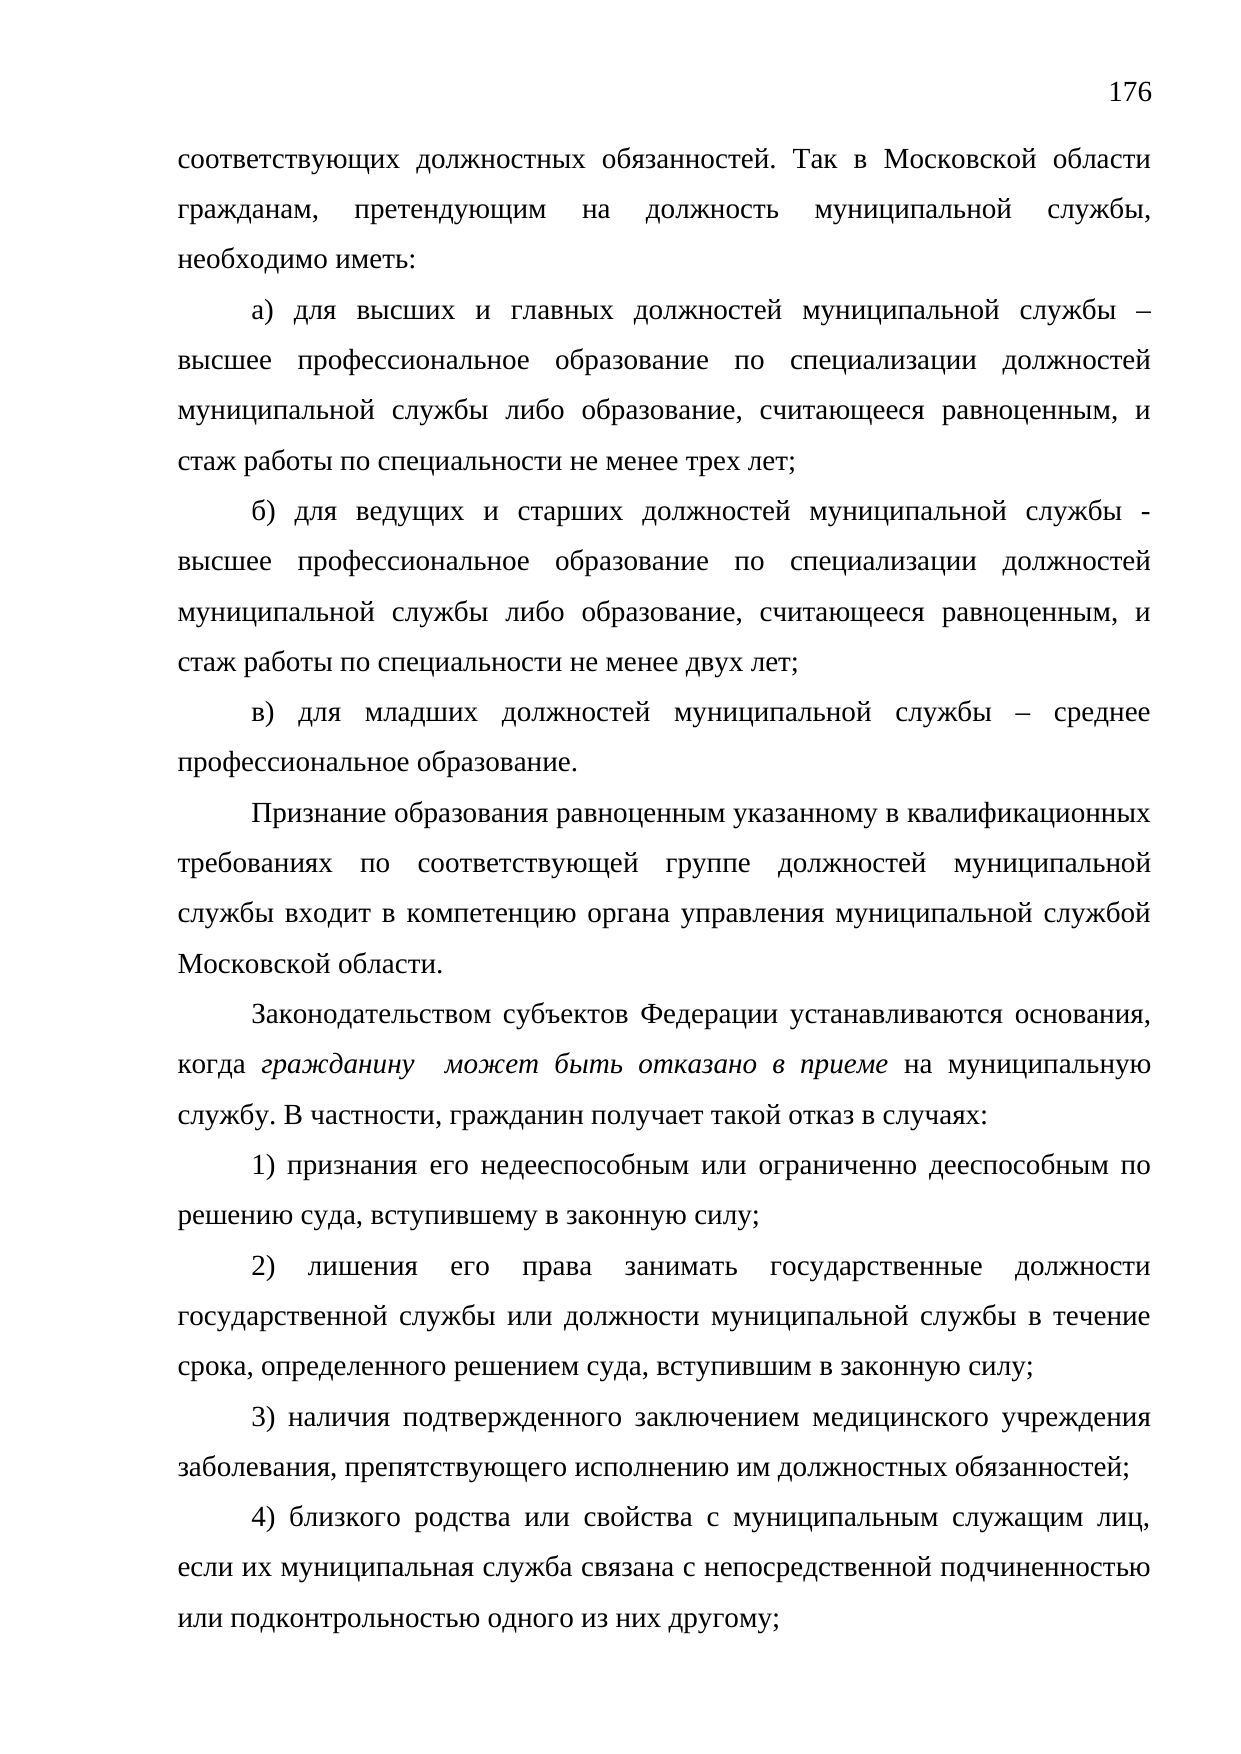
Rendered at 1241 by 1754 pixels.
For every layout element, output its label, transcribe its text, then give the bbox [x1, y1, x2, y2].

text Законодательством субъектов Федерации устанавливаются основания, когда гражданину может быть отказано в приеме на муниципальную службу. В частности, гражданин получает такой отказ в случаях: [177, 996, 1152, 1130]
text 4) близкого родства или свойства с муниципальным служащим лиц, если их муниципальная служба связана с непосредственной подчиненностью или подконтрольностью одного из них другому; [177, 1499, 1152, 1633]
text б) для ведущих и старших должностей муниципальной службы - высшее профессиональное образование по специализации должностей муниципальной службы либо образование, считающееся равноценным, и стаж работы по специальности не менее двух лет; [177, 493, 1152, 677]
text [177, 141, 1152, 275]
text 1) признания его недееспособным или ограниченно дееспособным по решению суда, вступившему в законную силу; [177, 1147, 1152, 1231]
text а) для высших и главных должностей муниципальной службы – высшее профессиональное образование по специализации должностей муниципальной службы либо образование, считающееся равноценным, и стаж работы по специальности не менее трех лет; [177, 292, 1152, 476]
text 2) лишения его права занимать государственные должности государственной службы или должности муниципальной службы в течение срока, определенного решением суда, вступившим в законную силу; [177, 1248, 1152, 1382]
text 3) наличия подтвержденного заключением медицинского учреждения заболевания, препятствующего исполнению им должностных обязанностей; [177, 1399, 1152, 1482]
text Признание образования равноценным указанному в квалификационных требованиях по соответствующей группе должностей муниципальной службы входит в компетенцию органа управления муниципальной службой Московской области. [177, 795, 1152, 979]
text в) для младших должностей муниципальной службы – среднее профессиональное образование. [177, 694, 1152, 778]
